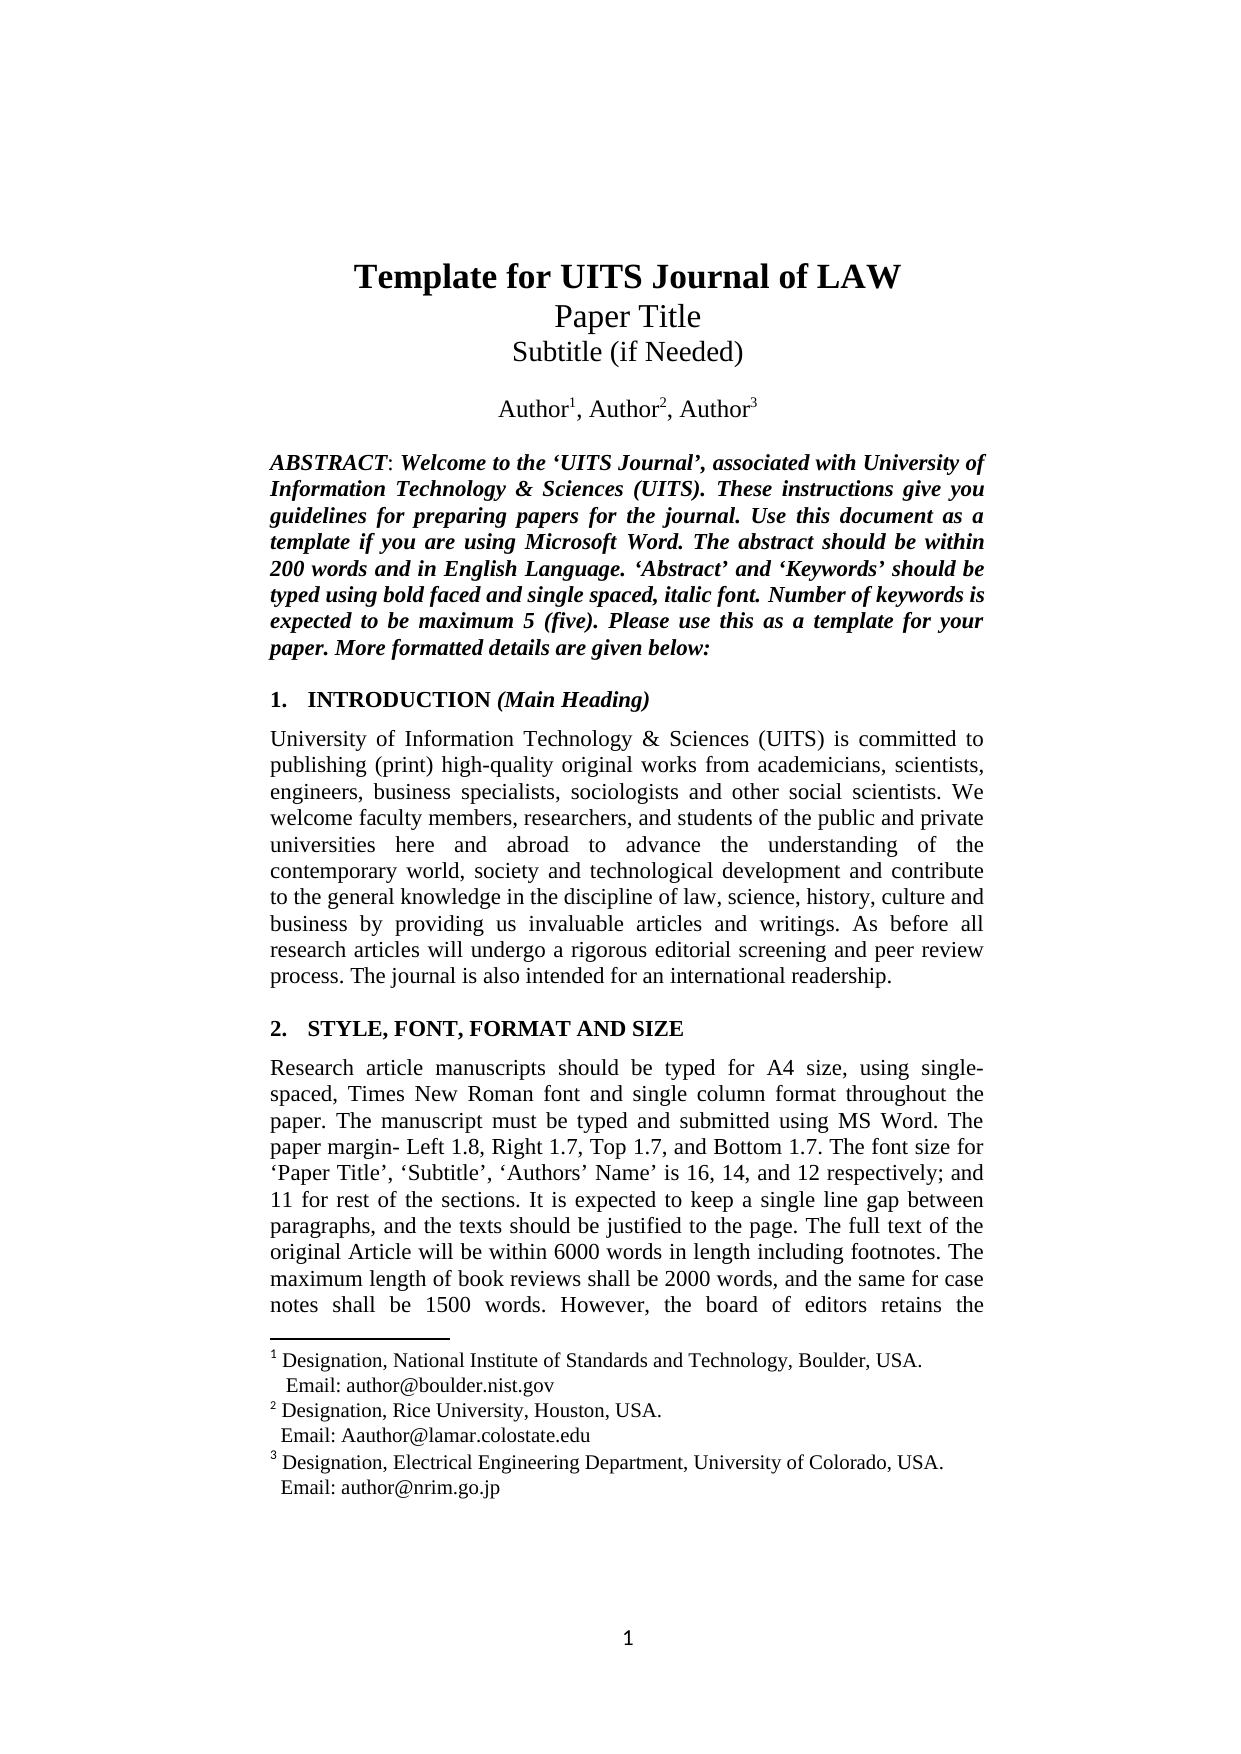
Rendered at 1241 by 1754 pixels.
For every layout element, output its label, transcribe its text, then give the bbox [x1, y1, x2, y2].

text Author, Author, Author [270, 394, 985, 423]
text Subtitle (if Needed) [270, 334, 985, 368]
text University of Information Technology & Sciences (UITS) is committed to publishing (print) high-quality original works from academicians, scientists, engineers, business specialists, sociologists and other social scientists. We welcome faculty members, researchers, and students of the public and private universities here and abroad to advance the understanding of the contemporary world, society and technological development and contribute to the general knowledge in the discipline of law, science, history, culture and business by providing us invaluable articles and writings. As before all research articles will undergo a rigorous editorial screening and peer review process. The journal is also intended for an international readership. [270, 725, 985, 989]
text Template for UITS Journal of LAW [270, 255, 985, 296]
list STYLE, FONT, FORMAT AND SIZE [270, 1015, 985, 1041]
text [270, 1054, 985, 1317]
text ABSTRACT: Welcome to the ‘UITS Journal’, associated with University of Information Technology & Sciences (UITS). These instructions give you guidelines for preparing papers for the journal. Use this document as a template if you are using Microsoft Word. The abstract should be within 200 words and in English Language. ‘Abstract’ and ‘Keywords’ should be typed using bold faced and single spaced, italic font. Number of keywords is expected to be maximum 5 (five). Please use this as a template for your paper. More formatted details are given below: [270, 449, 985, 660]
text Paper Title [270, 296, 985, 334]
list INTRODUCTION (Main Heading) [270, 686, 984, 713]
